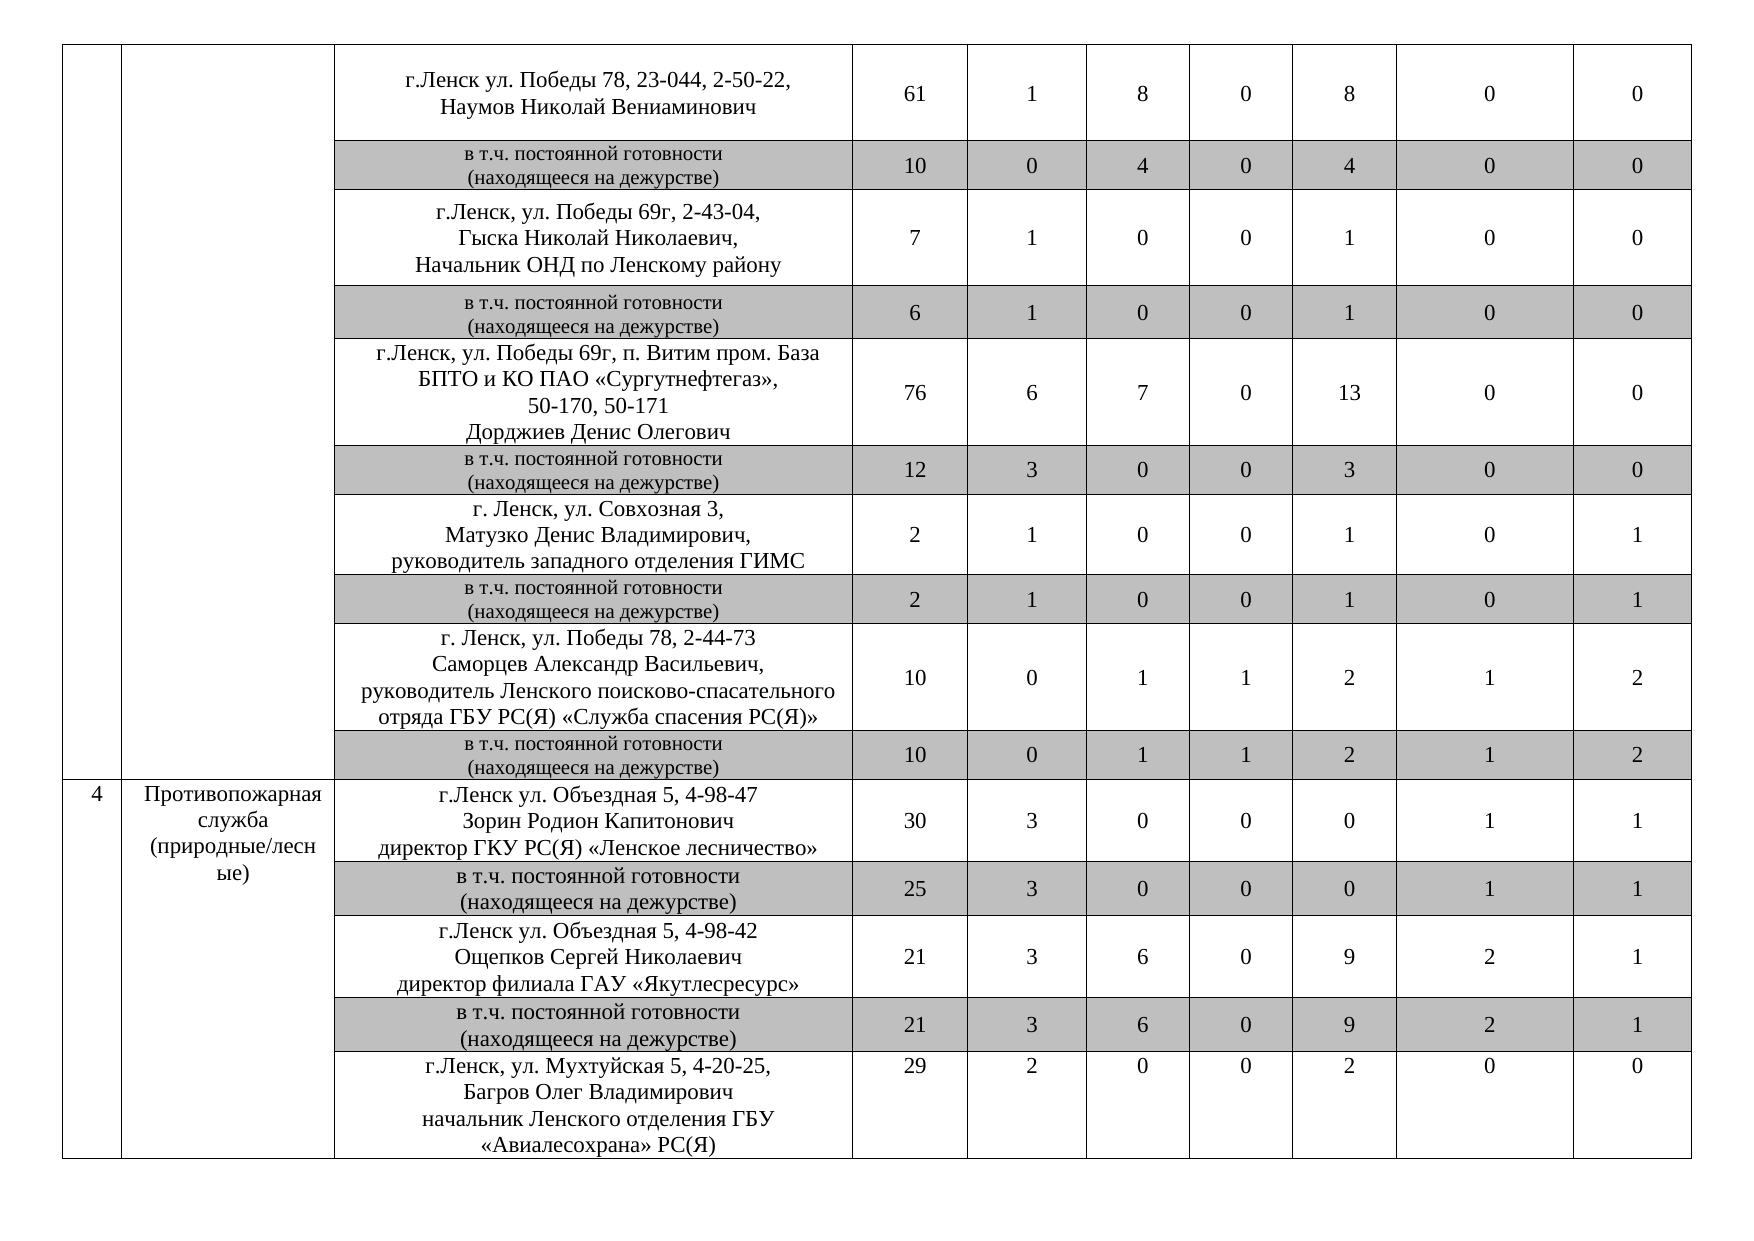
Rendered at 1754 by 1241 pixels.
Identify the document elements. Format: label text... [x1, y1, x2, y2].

table_cell 0 [1190, 286, 1292, 338]
table_cell 0 [1190, 141, 1292, 189]
table_cell 0 [1293, 862, 1396, 915]
table_cell в т.ч. постоянной готовности (находящееся на дежурстве) [335, 286, 852, 338]
table_cell 1 [1397, 862, 1573, 915]
table_cell 8 [1293, 45, 1396, 140]
table_cell 0 [1574, 141, 1691, 189]
table_cell 1 [1574, 916, 1691, 997]
table_cell 0 [1397, 45, 1573, 140]
table_cell 0 [1190, 495, 1292, 574]
table_cell 0 [968, 624, 1086, 729]
table_cell 1 [1574, 998, 1691, 1051]
table_cell 0 [1190, 446, 1292, 494]
table_cell 9 [1293, 998, 1396, 1051]
table_cell 1 [968, 495, 1086, 574]
table_cell 1 [968, 190, 1086, 285]
table_cell 0 [1190, 190, 1292, 285]
table_cell 2 [1293, 624, 1396, 729]
table_cell в т.ч. постоянной готовности (находящееся на дежурстве) [335, 731, 852, 779]
table_cell 0 [1190, 339, 1292, 444]
table_cell г.Ленск, ул. Мухтуйская 5, 4-20-25, Багров Олег Владимирович начальник Ленского отделения ГБУ «Авиалесохрана» РС(Я) [335, 1052, 852, 1157]
table_cell 0 [1397, 1052, 1573, 1157]
table_cell 12 [853, 446, 967, 494]
table_cell 0 [1087, 446, 1189, 494]
table_cell 1 [968, 286, 1086, 338]
table_cell 4 [63, 780, 121, 1157]
table_cell 21 [853, 916, 967, 997]
table_cell 7 [1087, 339, 1189, 444]
table_cell 0 [1574, 45, 1691, 140]
table_cell 0 [1190, 998, 1292, 1051]
table_cell 1 [1293, 495, 1396, 574]
table_cell 1 [968, 575, 1086, 623]
table_cell г. Ленск, ул. Победы 78, 2-44-73 Саморцев Александр Васильевич, руководитель Ленского поисково-спасательного отряда ГБУ РС(Я) «Служба спасения РС(Я)» [335, 624, 852, 729]
table_cell 1 [1087, 731, 1189, 779]
table_cell 1 [1293, 190, 1396, 285]
table_cell 1 [1190, 624, 1292, 729]
table_cell г.Ленск, ул. Победы 69г, п. Витим пром. База БПТО и КО ПАО «Сургутнефтегаз», 50-170, 50-171 Дорджиев Денис Олегович [335, 339, 852, 444]
table_cell 30 [853, 780, 967, 861]
table_cell 3 [968, 780, 1086, 861]
table_cell 0 [968, 141, 1086, 189]
table_cell 2 [968, 1052, 1086, 1157]
table_cell 2 [1574, 624, 1691, 729]
table_cell 2 [853, 575, 967, 623]
table_cell 0 [1190, 780, 1292, 861]
table_cell 6 [968, 339, 1086, 444]
table_cell 3 [968, 862, 1086, 915]
table_cell 0 [1397, 575, 1573, 623]
table_cell 10 [853, 624, 967, 729]
table_cell 10 [853, 141, 967, 189]
table_cell 13 [1293, 339, 1396, 444]
table_cell г.Ленск ул. Объездная 5, 4-98-42 Ощепков Сергей Николаевич директор филиала ГАУ «Якутлесресурс» [335, 916, 852, 997]
table_cell 1 [1397, 780, 1573, 861]
table_cell 1 [1397, 731, 1573, 779]
table_cell 7 [853, 190, 967, 285]
table_cell 0 [1087, 780, 1189, 861]
table_cell 0 [1087, 862, 1189, 915]
table_cell 0 [1190, 45, 1292, 140]
table_cell 0 [1087, 286, 1189, 338]
table_cell 61 [853, 45, 967, 140]
table_cell 1 [1293, 575, 1396, 623]
table_cell 76 [853, 339, 967, 444]
table_cell 2 [853, 495, 967, 574]
table_cell 0 [1087, 575, 1189, 623]
table_cell 0 [1190, 575, 1292, 623]
table_cell г.Ленск, ул. Победы 69г, 2-43-04, Гыска Николай Николаевич, Начальник ОНД по Ленскому району [335, 190, 852, 285]
table_cell 1 [1574, 862, 1691, 915]
table_cell 0 [1574, 190, 1691, 285]
table_cell 2 [1397, 916, 1573, 997]
table_cell 25 [853, 862, 967, 915]
table_cell 0 [1190, 862, 1292, 915]
table_cell 29 [853, 1052, 967, 1157]
table_cell 4 [1087, 141, 1189, 189]
table_cell в т.ч. постоянной готовности (находящееся на дежурстве) [335, 446, 852, 494]
table_cell 2 [1293, 731, 1396, 779]
table_cell 2 [1574, 731, 1691, 779]
table_cell 3 [968, 916, 1086, 997]
table_cell 1 [1293, 286, 1396, 338]
table_cell Противопожарная служба (природные/лесные) [122, 780, 334, 1157]
table_cell 1 [1574, 495, 1691, 574]
table_cell 0 [1190, 1052, 1292, 1157]
table_cell 6 [1087, 998, 1189, 1051]
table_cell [335, 141, 852, 189]
table_cell 0 [1397, 286, 1573, 338]
table_cell 0 [1574, 1052, 1691, 1157]
table_cell 0 [1087, 495, 1189, 574]
table_cell 0 [1087, 190, 1189, 285]
table_cell 0 [1190, 916, 1292, 997]
table_cell г. Ленск, ул. Совхозная 3, Матузко Денис Владимирович, руководитель западного отделения ГИМС [335, 495, 852, 574]
table_cell 6 [853, 286, 967, 338]
table_cell 3 [968, 446, 1086, 494]
table_cell 9 [1293, 916, 1396, 997]
table_cell 1 [1190, 731, 1292, 779]
table_cell 0 [1293, 780, 1396, 861]
table_cell 1 [968, 45, 1086, 140]
table_cell 6 [1087, 916, 1189, 997]
table_cell 0 [1397, 141, 1573, 189]
table_cell 8 [1087, 45, 1189, 140]
table_cell в т.ч. постоянной готовности (находящееся на дежурстве) [335, 862, 852, 915]
table_cell 0 [1087, 1052, 1189, 1157]
table_cell г.Ленск ул. Победы 78, 23-044, 2-50-22, Наумов Николай Вениаминович [335, 45, 852, 140]
table_cell 0 [1397, 446, 1573, 494]
table_cell 1 [1574, 780, 1691, 861]
table_cell в т.ч. постоянной готовности (находящееся на дежурстве) [335, 575, 852, 623]
table_cell 3 [968, 998, 1086, 1051]
table_cell 1 [1397, 624, 1573, 729]
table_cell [335, 998, 852, 1051]
table_cell 4 [1293, 141, 1396, 189]
table_cell 2 [1397, 998, 1573, 1051]
table_cell 0 [1574, 446, 1691, 494]
table_cell 10 [853, 731, 967, 779]
table_cell 0 [1574, 286, 1691, 338]
table_cell 0 [1397, 495, 1573, 574]
table_cell 3 [1293, 446, 1396, 494]
table_cell 2 [1293, 1052, 1396, 1157]
table_cell 1 [1087, 624, 1189, 729]
table_cell 0 [968, 731, 1086, 779]
table_cell 0 [1397, 339, 1573, 444]
table_cell г.Ленск ул. Объездная 5, 4-98-47 Зорин Родион Капитонович директор ГКУ РС(Я) «Ленское лесничество» [335, 780, 852, 861]
table_cell 21 [853, 998, 967, 1051]
table_cell 1 [1574, 575, 1691, 623]
table_cell 0 [1574, 339, 1691, 444]
table_cell 0 [1397, 190, 1573, 285]
